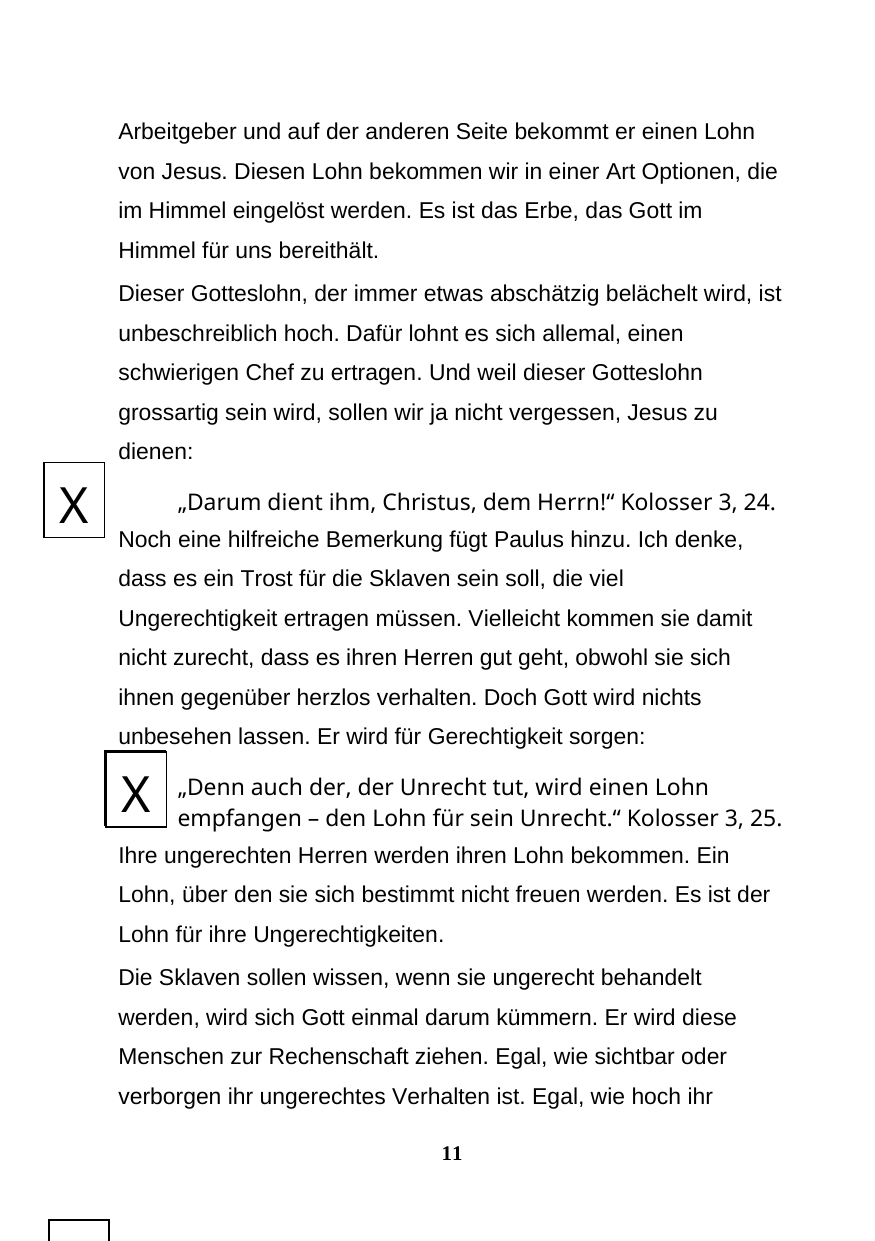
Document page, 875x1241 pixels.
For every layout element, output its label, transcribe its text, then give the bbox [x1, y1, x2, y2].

list Noch eine hilfreiche Bemerkung fügt Paulus hinzu. Ich denke, dass es ein Trost für die Sklaven sein soll, die viel Ungerechtigkeit ertragen müssen. Vielleicht kommen sie damit nicht zurecht, dass es ihren Herren gut geht, obwohl sie sich ihnen gegenüber herzlos verhalten. Doch Gott wird nichts unbesehen lassen. Er wird für Gerechtigkeit sorgen: [118, 526, 785, 749]
list Ihre ungerechten Herren werden ihren Lohn bekommen. Ein Lohn, über den sie sich bestimmt nicht freuen werden. Es ist der Lohn für ihre Ungerechtigkeiten. [118, 842, 785, 947]
list Dieser Gotteslohn, der immer etwas abschätzig belächelt wird, ist unbeschreiblich hoch. Dafür lohnt es sich allemal, einen schwierigen Chef zu ertragen. Und weil dieser Gotteslohn grossartig sein wird, sollen wir ja nicht vergessen, Jesus zu dienen: [118, 280, 785, 464]
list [118, 118, 785, 263]
text „Darum dient ihm, Christus, dem Herrn!“ Kolosser 3, 24. [177, 486, 785, 517]
text „Denn auch der, der Unrecht tut, wird einen Lohn empfangen – den Lohn für sein Unrecht.“ Kolosser 3, 25. [177, 771, 785, 833]
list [118, 964, 785, 1109]
